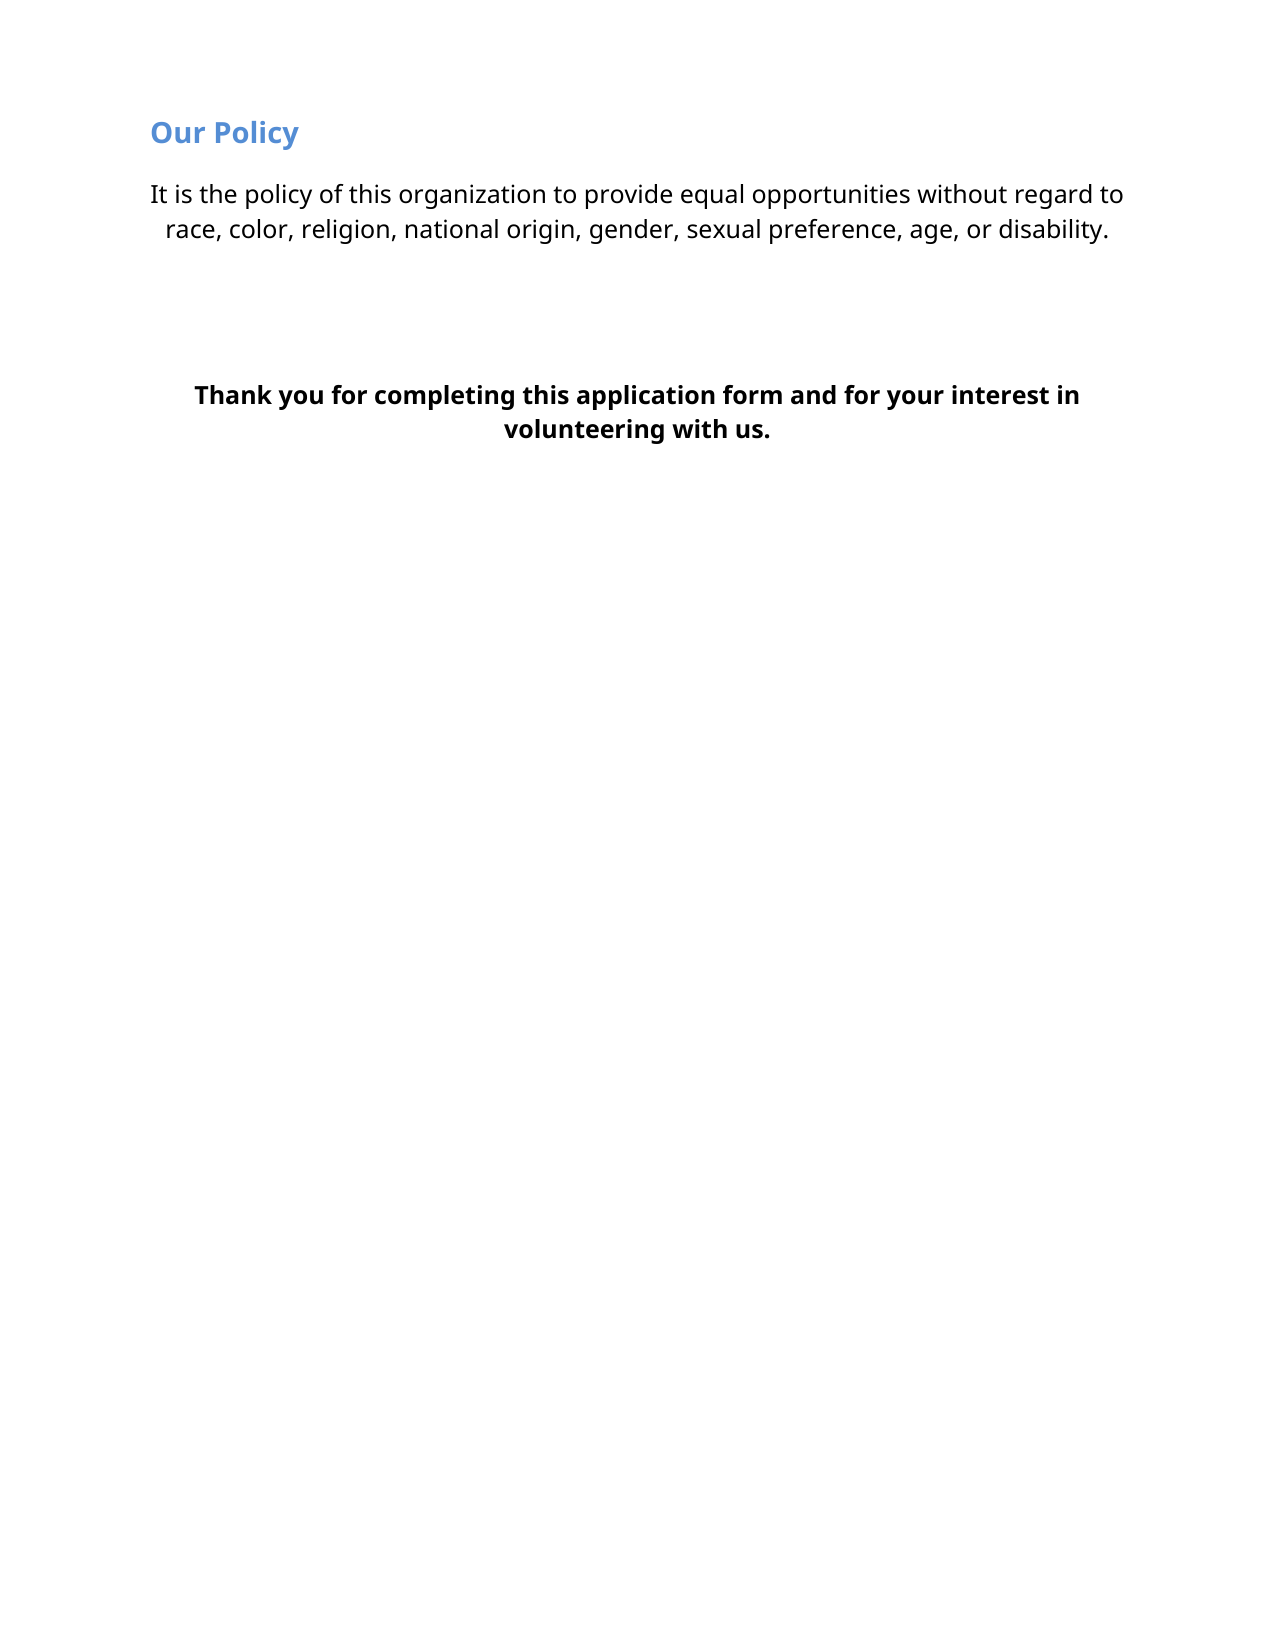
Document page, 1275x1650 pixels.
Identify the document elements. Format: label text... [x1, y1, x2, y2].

subtitle Thank you for completing this application form and for your interest in volunteering with us. [150, 378, 1125, 446]
subtitle It is the policy of this organization to provide equal opportunities without regard to race, color, religion, national origin, gender, sexual preference, age, or disability. [150, 177, 1125, 245]
subtitle Our Policy [150, 112, 1125, 152]
